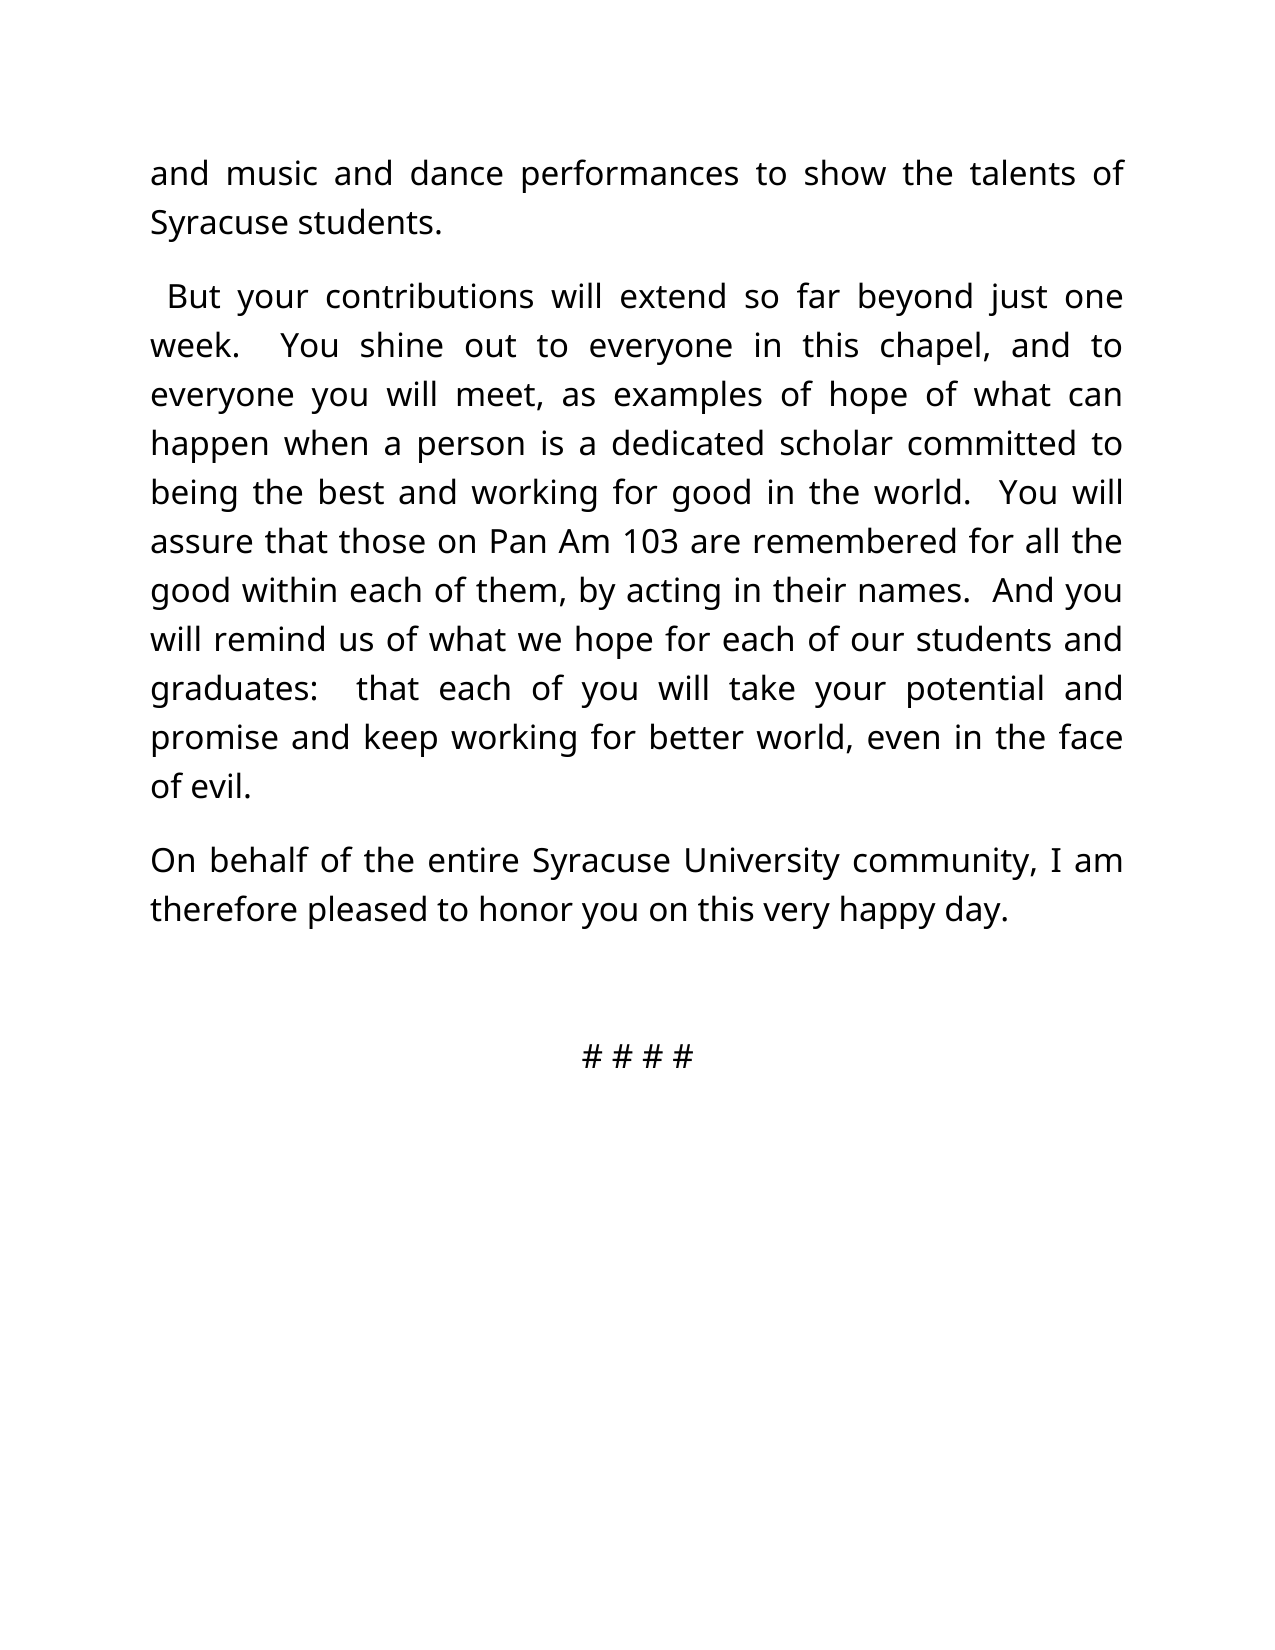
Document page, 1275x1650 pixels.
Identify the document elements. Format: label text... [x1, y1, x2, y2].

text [150, 150, 1125, 244]
text On behalf of the entire Syracuse University community, I am therefore pleased to honor you on this very happy day. [150, 836, 1125, 931]
text # # # # [150, 1033, 1125, 1079]
text But your contributions will extend so far beyond just one week. You shine out to everyone in this chapel, and to everyone you will meet, as examples of hope of what can happen when a person is a dedicated scholar committed to being the best and working for good in the world. You will assure that those on Pan Am 103 are remembered for all the good within each of them, by acting in their names. And you will remind us of what we hope for each of our students and graduates: that each of you will take your potential and promise and keep working for better world, even in the face of evil. [150, 273, 1125, 808]
